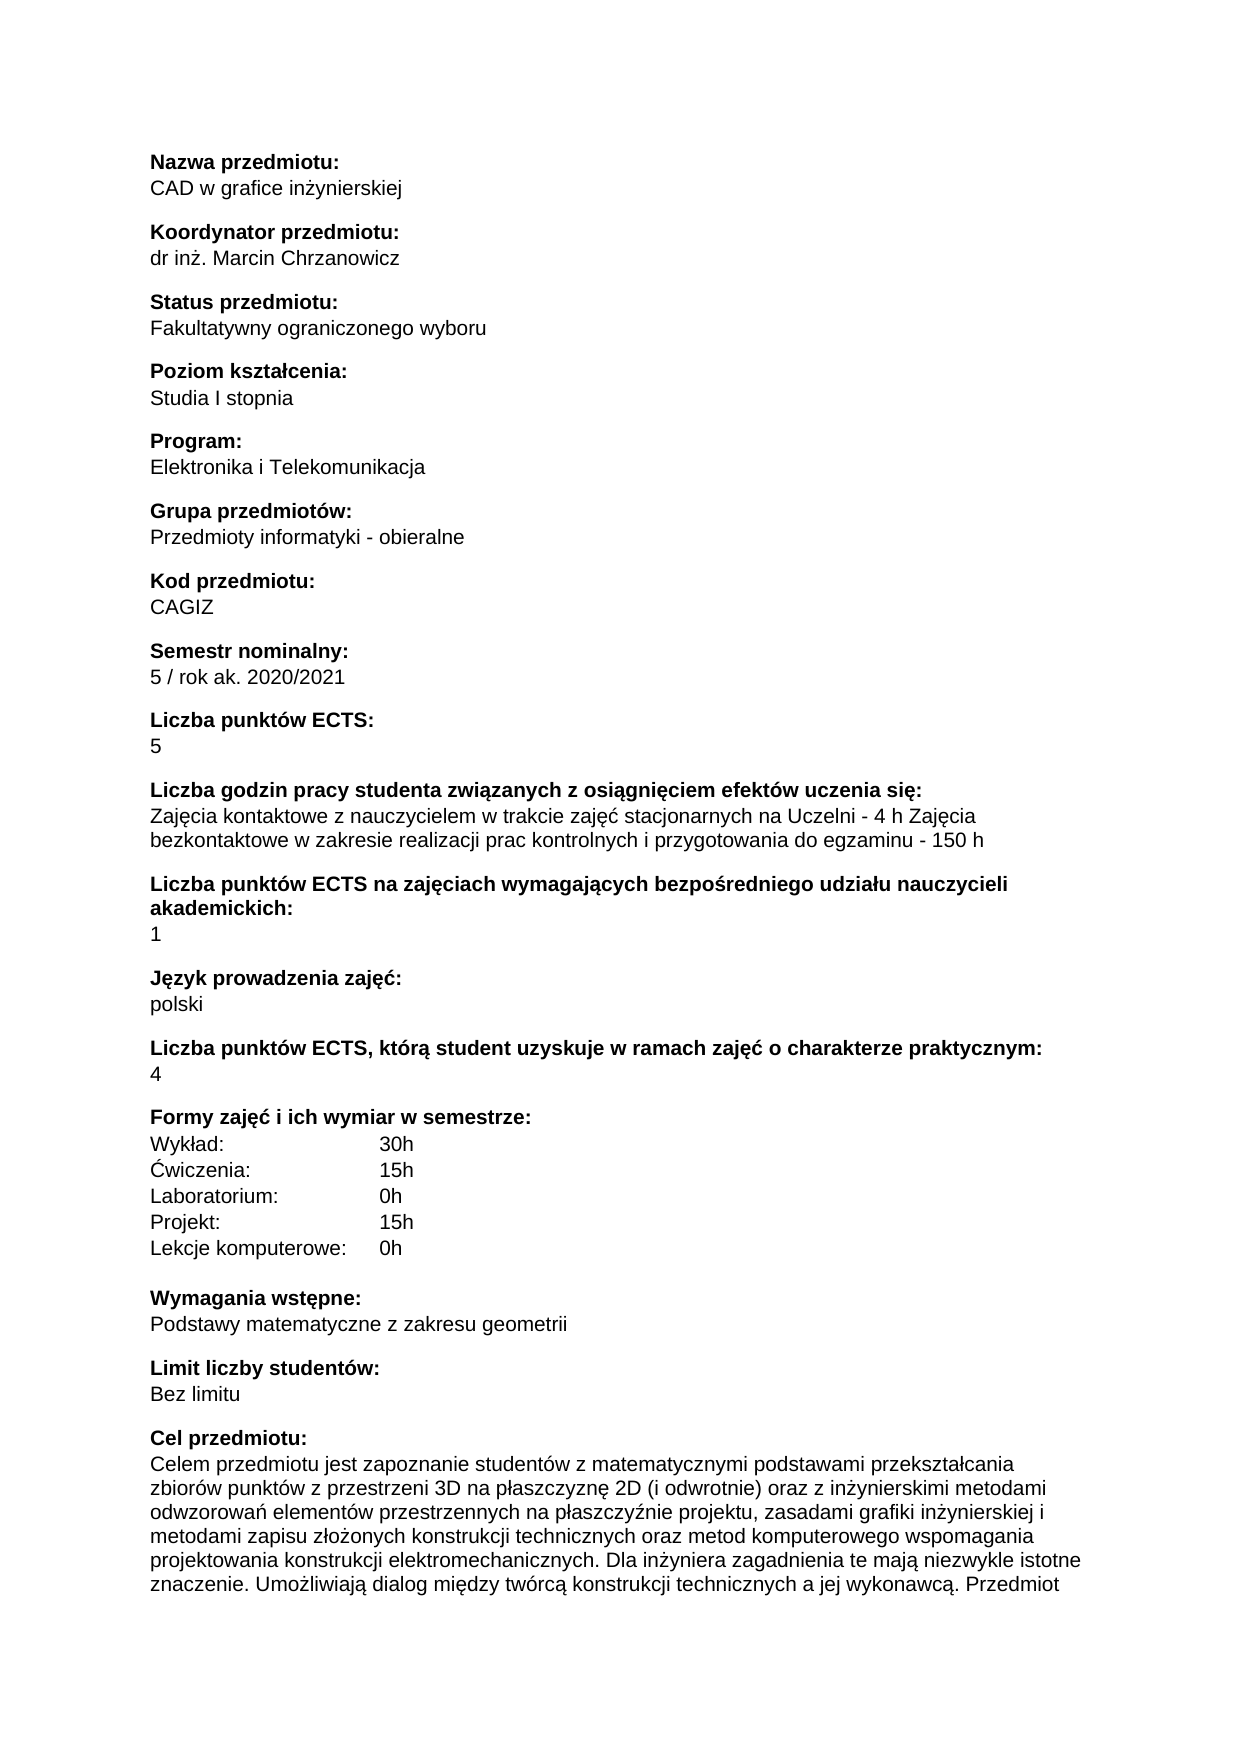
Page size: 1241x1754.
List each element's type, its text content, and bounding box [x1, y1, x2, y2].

text Program: [150, 429, 1090, 453]
text 1 [150, 922, 1090, 946]
table_cell Laboratorium: [140, 1184, 367, 1208]
table_cell Projekt: [140, 1210, 367, 1234]
text 4 [150, 1061, 1090, 1085]
text Liczba punktów ECTS: [150, 708, 1090, 732]
table_header Wykład: [140, 1132, 367, 1156]
text Podstawy matematyczne z zakresu geometrii [150, 1312, 1090, 1336]
text Semestr nominalny: [150, 638, 1090, 662]
table_cell Lekcje komputerowe: [140, 1236, 367, 1260]
table_header 30h [369, 1132, 597, 1156]
table_cell 0h [369, 1234, 597, 1260]
text CAGIZ [150, 595, 1090, 619]
text polski [150, 992, 1090, 1016]
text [150, 1452, 1090, 1595]
text Zajęcia kontaktowe z nauczycielem w trakcie zajęć stacjonarnych na Uczelni - 4 h Zajęcia bezkontaktowe w zakresie realizacji prac kontrolnych i przygotowania do egzaminu - 150 h [150, 804, 1090, 852]
text Liczba punktów ECTS, którą student uzyskuje w ramach zajęć o charakterze praktycznym: [150, 1035, 1090, 1059]
text 5 [150, 734, 1090, 758]
text Bez limitu [150, 1382, 1090, 1406]
text dr inż. Marcin Chrzanowicz [150, 246, 1090, 270]
text Język prowadzenia zajęć: [150, 966, 1090, 989]
text Cel przedmiotu: [150, 1426, 1090, 1449]
text CAD w grafice inżynierskiej [150, 176, 1090, 200]
text 5 / rok ak. 2020/2021 [150, 664, 1090, 688]
table_cell 0h [369, 1182, 597, 1208]
text Liczba godzin pracy studenta związanych z osiągnięciem efektów uczenia się: [150, 778, 1090, 802]
text Poziom kształcenia: [150, 359, 1090, 383]
text Kod przedmiotu: [150, 569, 1090, 593]
text Liczba punktów ECTS na zajęciach wymagających bezpośredniego udziału nauczycieli akademickich: [150, 872, 1090, 920]
text Status przedmiotu: [150, 289, 1090, 313]
text Grupa przedmiotów: [150, 499, 1090, 523]
text Nazwa przedmiotu: [150, 150, 1090, 174]
table_cell 15h [369, 1208, 597, 1234]
text Fakultatywny ograniczonego wyboru [150, 316, 1090, 339]
text Koordynator przedmiotu: [150, 220, 1090, 244]
text Limit liczby studentów: [150, 1356, 1090, 1380]
table_cell Ćwiczenia: [140, 1158, 367, 1182]
text Studia I stopnia [150, 385, 1090, 409]
text Przedmioty informatyki - obieralne [150, 525, 1090, 549]
table_cell 15h [369, 1156, 597, 1182]
text Wymagania wstępne: [150, 1286, 1090, 1310]
text Formy zajęć i ich wymiar w semestrze: [150, 1105, 1090, 1129]
text Elektronika i Telekomunikacja [150, 455, 1090, 479]
